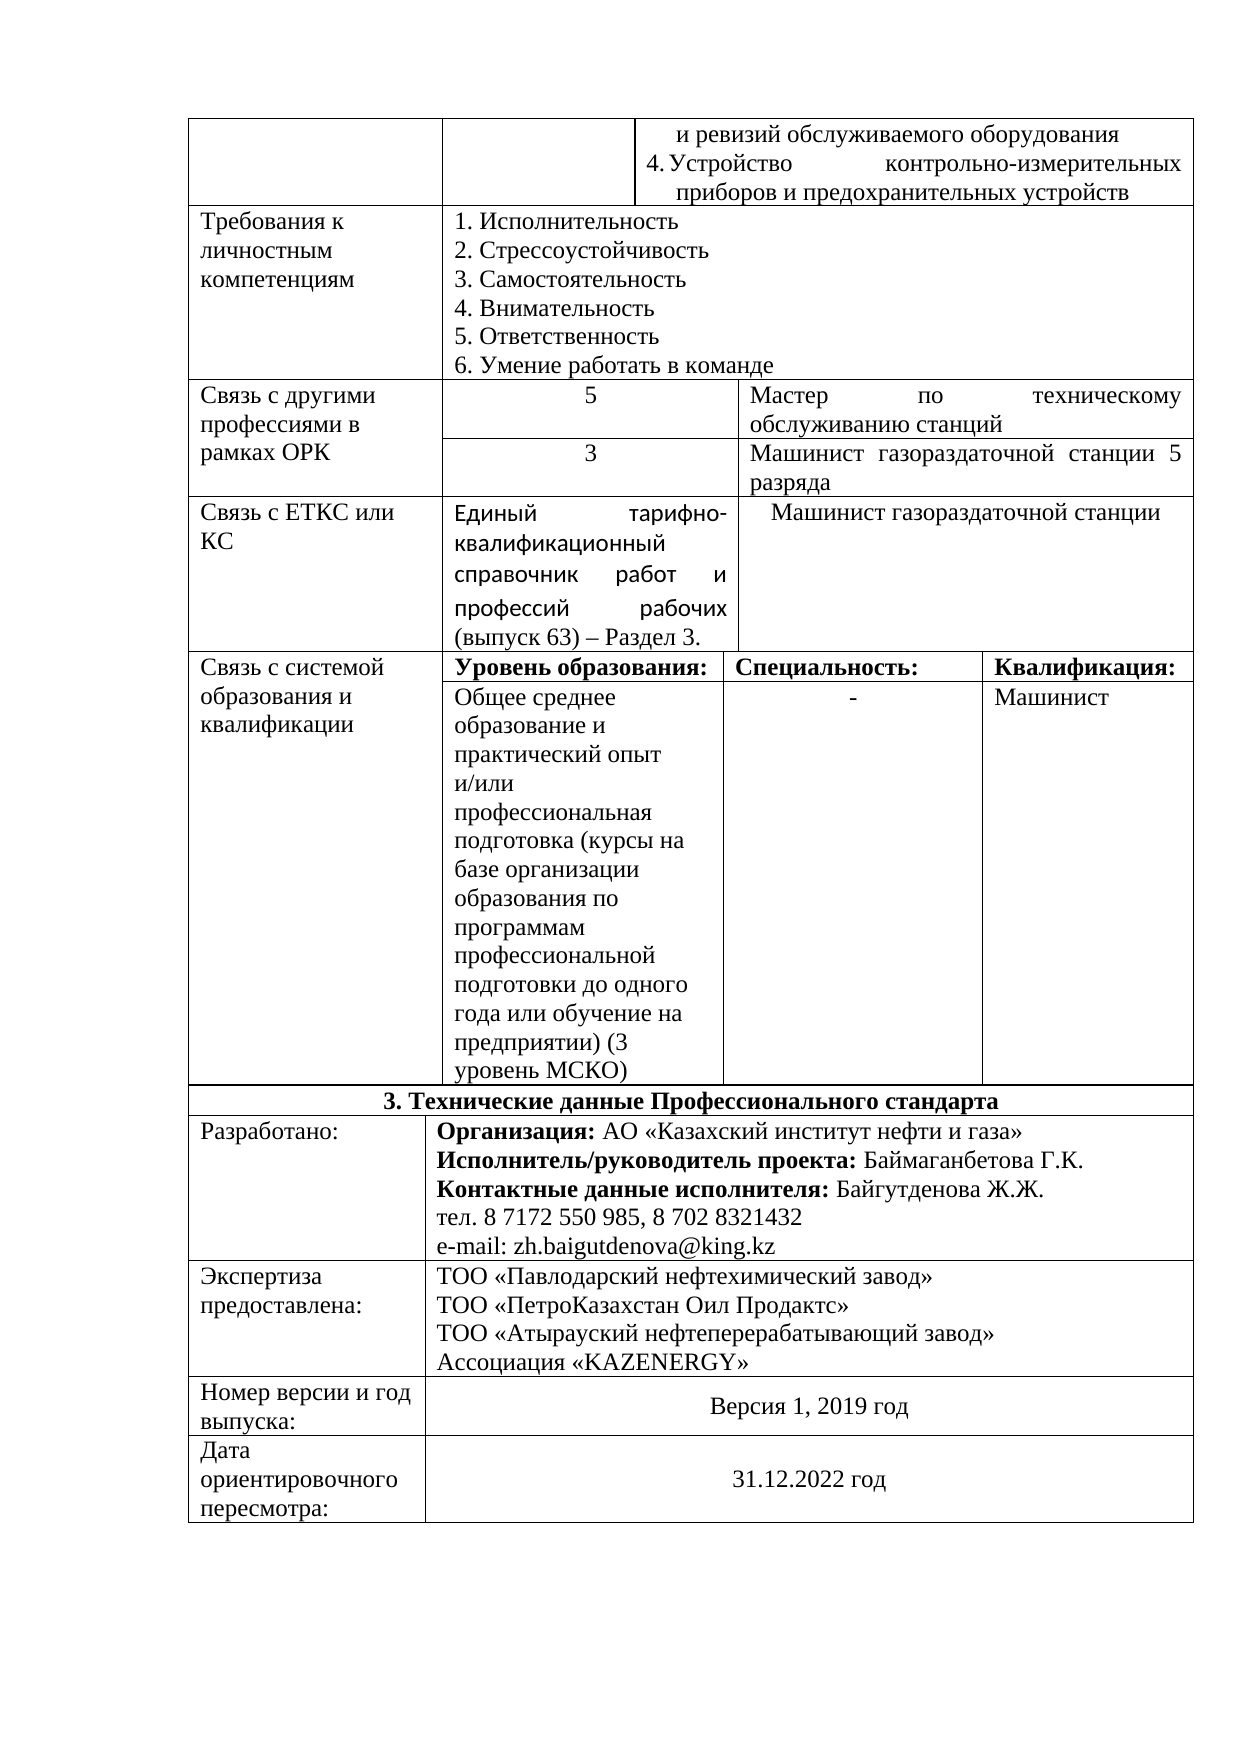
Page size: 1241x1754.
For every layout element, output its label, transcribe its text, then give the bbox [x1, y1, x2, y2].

table_cell ТОО «Павлодарский нефтехимический завод» ТОО «ПетроКазахстан Оил Продактс» ТОО «Атырауский нефтеперерабатывающий завод» Ассоциация «KAZENERGY» [426, 1261, 1193, 1376]
table_cell Требования к личностным компетенциям [189, 206, 442, 379]
table_cell Квалификация: [983, 652, 1193, 681]
table_cell - [724, 682, 982, 1084]
table_cell Версия 1, 2019 год [426, 1377, 1193, 1434]
table_cell Уровень образования: [443, 652, 723, 681]
table_cell Номер версии и год выпуска: [189, 1377, 425, 1434]
table_cell Организация: АО «Казахский институт нефти и газа» Исполнитель/руководитель проекта: Баймаганбетова Г.К. Контактные данные исполнителя: Байгутденова Ж.Ж. тел. 8 7172 550 985, 8 702 8321432 e-mail: zh.baigutdenova@king.kz [426, 1116, 1193, 1260]
table_cell Экспертиза предоставлена: [189, 1261, 425, 1376]
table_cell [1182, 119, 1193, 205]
table_cell Машинист газораздаточной станции 5 разряда [739, 439, 1193, 496]
table_cell 5 [443, 380, 738, 437]
table_cell 1. Исполнительность 2. Стрессоустойчивость 3. Самостоятельность 4. Внимательность 5. Ответственность 6. Умение работать в команде [443, 206, 1193, 379]
table_header 3. Технические данные Профессионального стандарта [189, 1086, 1193, 1115]
table_cell Связь с ЕТКС или КС [189, 497, 442, 651]
table_cell Разработано: [189, 1116, 425, 1260]
table_cell Связь с системой образования и квалификации [189, 652, 442, 1084]
table_cell Мастер по техническому обслуживанию станций [739, 380, 1193, 437]
table_cell Единый тарифно-квалификационный справочник работ и профессий рабочих (выпуск 63) – Раздел 3. [443, 497, 738, 651]
table_cell Дата ориентировочного пересмотра: [189, 1436, 425, 1522]
table_cell Машинист газораздаточной станции [739, 497, 1193, 651]
table_cell Специальность: [724, 652, 982, 681]
table_cell Общее среднее образование и практический опыт и/или профессиональная подготовка (курсы на базе организации образования по программам профессиональной подготовки до одного года или обучение на предприятии) (3 уровень МСКО) [443, 682, 723, 1084]
table_cell Связь с другими профессиями в рамках ОРК [189, 380, 442, 496]
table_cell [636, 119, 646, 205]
table_cell Машинист [983, 682, 1193, 1084]
table_cell 31.12.2022 год [426, 1436, 1193, 1522]
table_cell 3 [443, 439, 738, 496]
